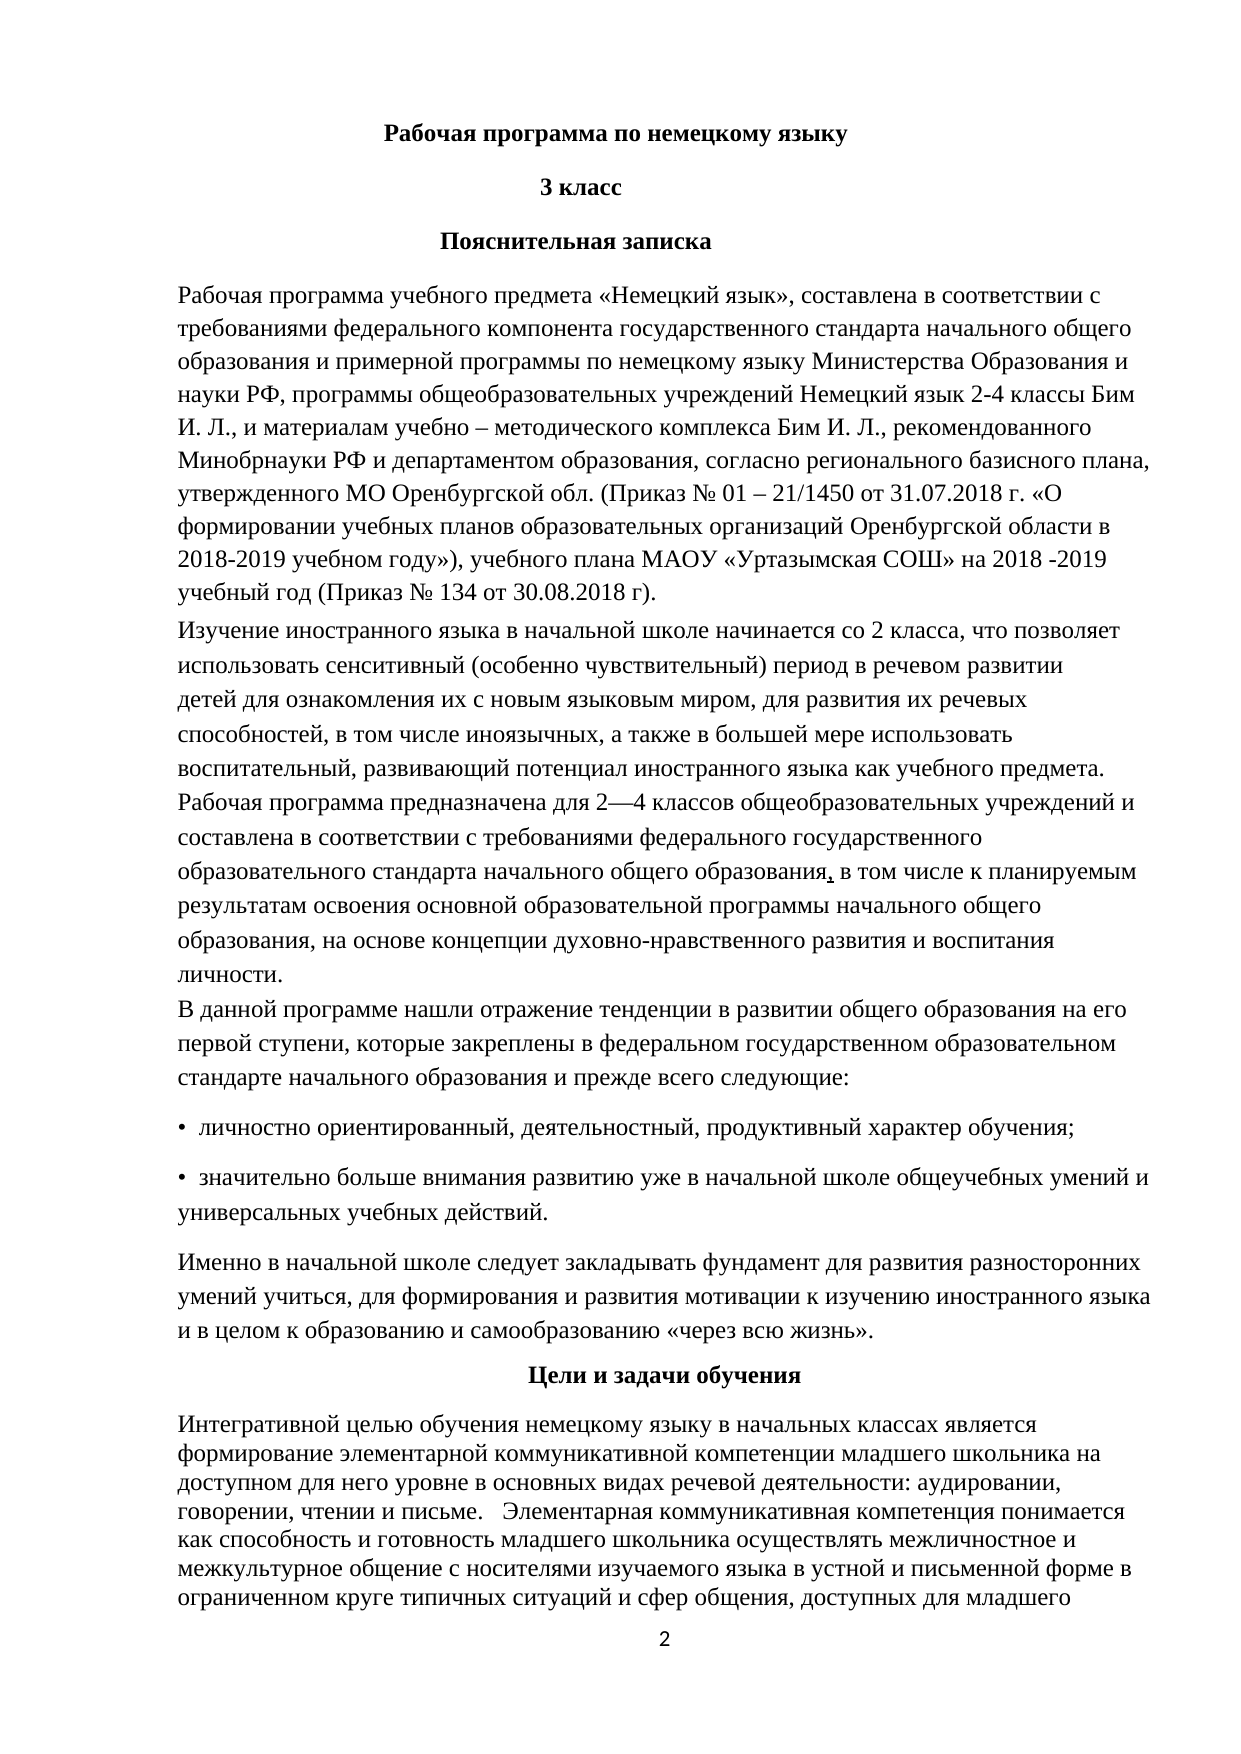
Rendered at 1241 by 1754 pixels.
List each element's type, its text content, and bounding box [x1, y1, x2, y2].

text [177, 1409, 1152, 1611]
text Изучение иностранного языка в начальной школе начинается со 2 класса, что позволяет использовать сенситивный (особенно чувствительный) период в речевом развитии детей для ознакомления их с новым языковым миром, для развития их речевых способностей, в том числе иноязычных, а также в большей мере использовать воспитательный, развивающий потенциал иностранного языка как учебного предмета. [177, 610, 1152, 782]
text Именно в начальной школе следует закладывать фундамент для развития разносторонних умений учиться, для формирования и развития мотивации к изучению иностранного языка и в целом к образованию и самообразованию «через всю жизнь». [177, 1241, 1152, 1344]
text 3 класс [177, 172, 1152, 201]
text формировании учебных планов образовательных организаций Оренбургской области в [177, 511, 1152, 539]
text • значительно больше внимания развитию уже в начальной школе общеучебных умений и универсальных учебных действий. [177, 1157, 1152, 1226]
text В данной программе нашли отражение тенденции в развитии общего образования на его первой ступени, которые закреплены в федеральном государственном образовательном стандарте начального образования и прежде всего следующие: [177, 988, 1152, 1091]
text Рабочая программа учебного предмета «Немецкий язык», составлена в соответствии с требованиями федерального компонента государственного стандарта начального общего образования и примерной программы по немецкому языку Министерства Образования и науки РФ, программы общеобразовательных учреждений Немецкий язык 2-4 классы Бим И. Л., и материалам учебно – методического комплекса Бим И. Л., рекомендованного Минобрнауки РФ и департаментом образования, согласно регионального базисного плана, утвержденного МО Оренбургской обл. (Приказ № 01 – 21/1450 от 31.07.2018 г. «О [177, 280, 1152, 507]
text Рабочая программа предназначена для 2—4 классов общеобразовательных учреждений и составлена в соответствии с требованиями федерального государственного образовательного стандарта начального общего образования, в том числе к планируемым результатам освоения основной образовательной программы начального общего образования, на основе концепции духовно-нравственного развития и воспитания личности. [177, 782, 1152, 988]
text Рабочая программа по немецкому языку [177, 118, 1152, 147]
text • личностно ориентированный, деятельностный, продуктивный характер обучения; [177, 1107, 1152, 1141]
text Пояснительная записка [177, 226, 1152, 254]
text 2018-2019 учебном году»), учебного плана МАОУ «Уртазымская СОШ» на 2018 -2019 учебный год (Приказ № 134 от 30.08.2018 г). [177, 544, 1152, 606]
text Цели и задачи обучения [177, 1360, 1152, 1389]
